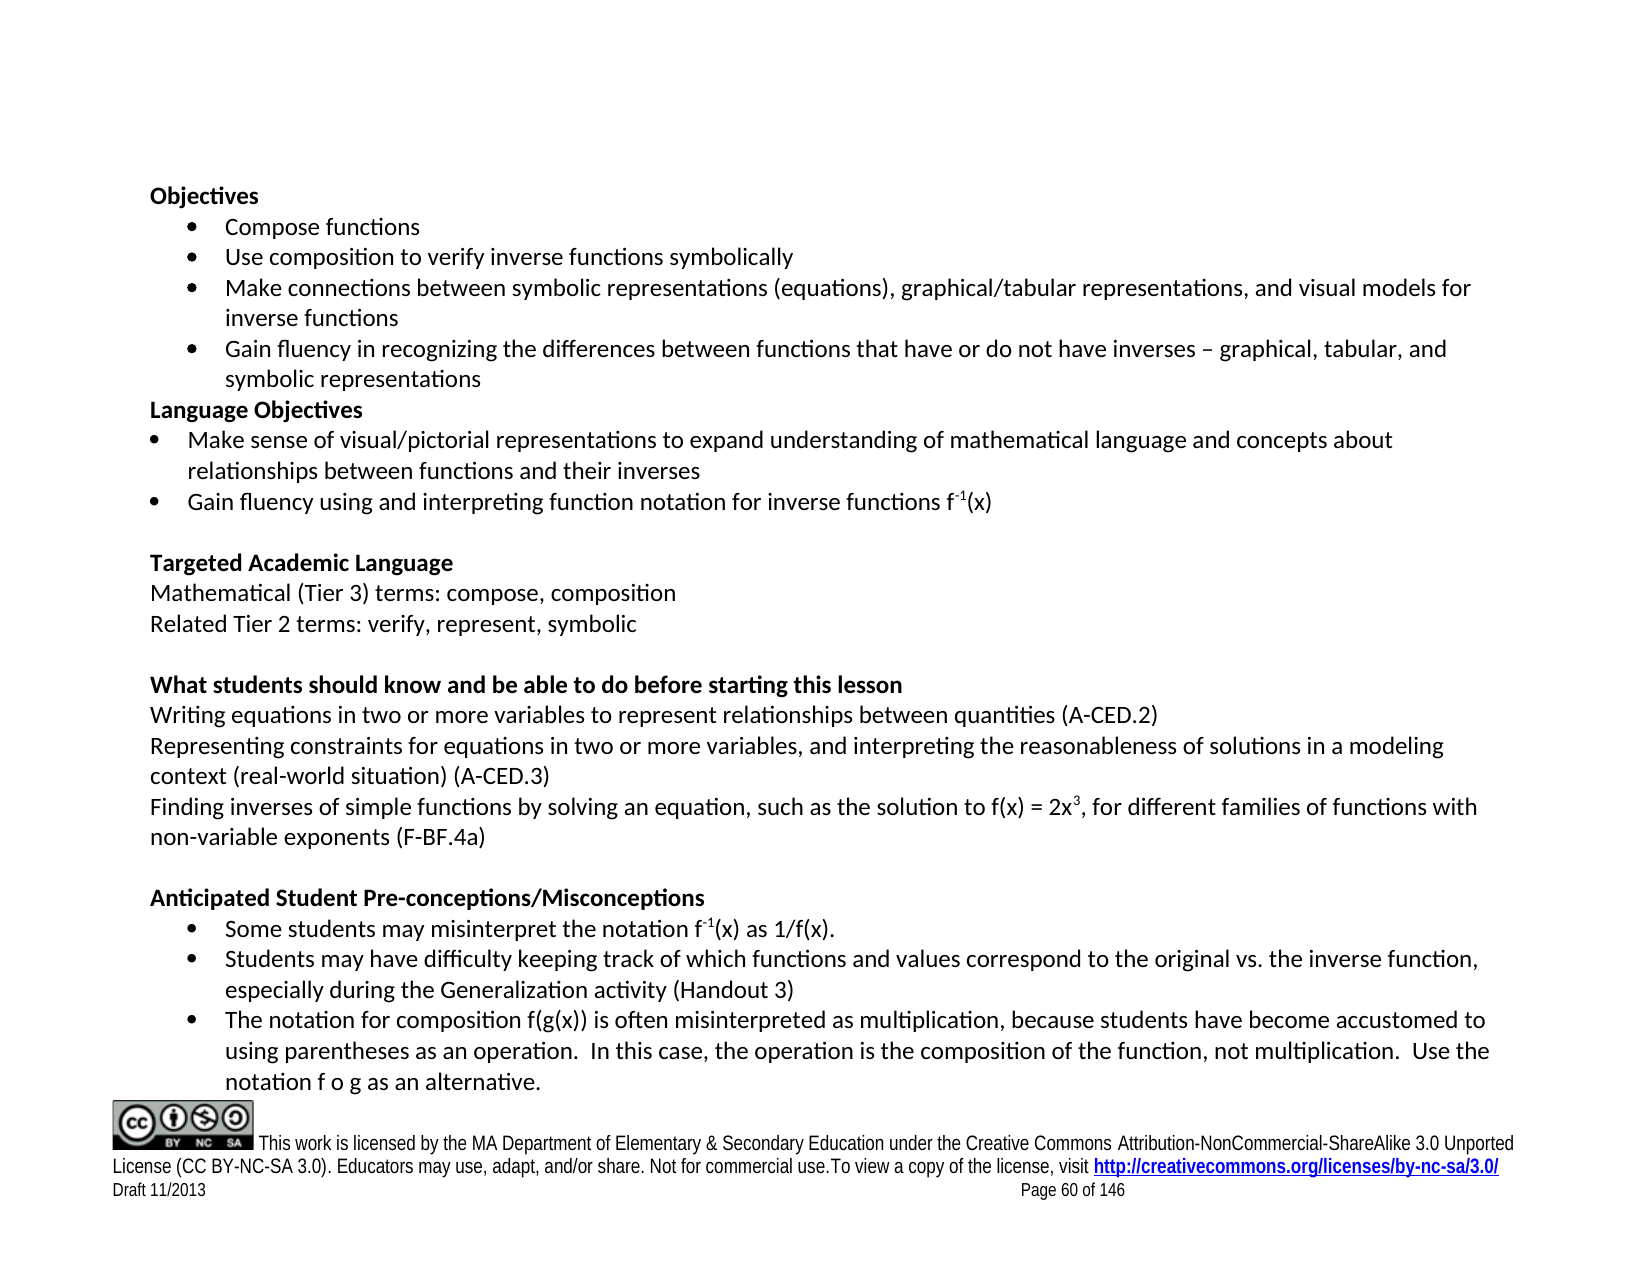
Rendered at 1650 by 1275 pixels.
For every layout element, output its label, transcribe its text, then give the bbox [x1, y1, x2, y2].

text Representing constraints for equations in two or more variables, and interpreting the reasonableness of solutions in a modeling context (real-world situation) (A-CED.3) [150, 730, 1500, 791]
picture [112, 1100, 254, 1150]
list Gain fluency using and interpreting function notation for inverse functions f-1(x) [150, 486, 1500, 516]
list Make sense of visual/pictorial representations to expand understanding of mathematical language and concepts about relationships between functions and their inverses [150, 425, 1500, 486]
text Finding inverses of simple functions by solving an equation, such as the solution to f(x) = 2x3, for different families of functions with non-variable exponents (F-BF.4a) [150, 791, 1500, 852]
text What students should know and be able to do before starting this lesson [150, 669, 1500, 699]
text Targeted Academic Language [150, 547, 1500, 577]
list Use composition to verify inverse functions symbolically [187, 242, 1500, 272]
list Students may have difficulty keeping track of which functions and values correspond to the original vs. the inverse function, especially during the Generalization activity (Handout 3) [187, 943, 1500, 1004]
text Mathematical (Tier 3) terms: compose, composition [150, 577, 1500, 608]
text Writing equations in two or more variables to represent relationships between quantities (A-CED.2) [150, 699, 1500, 730]
text Objectives [150, 181, 1500, 211]
list Gain fluency in recognizing the differences between functions that have or do not have inverses – graphical, tabular, and symbolic representations [187, 333, 1500, 394]
list Some students may misinterpret the notation f-1(x) as 1/f(x). [187, 913, 1500, 943]
text Anticipated Student Pre-conceptions/Misconceptions [150, 882, 1500, 913]
text Related Tier 2 terms: verify, represent, symbolic [150, 608, 1500, 638]
list Make connections between symbolic representations (equations), graphical/tabular representations, and visual models for inverse functions [187, 272, 1500, 333]
list Compose functions [187, 211, 1500, 242]
text Language Objectives [150, 394, 1500, 425]
list The notation for composition f(g(x)) is often misinterpreted as multiplication, because students have become accustomed to using parentheses as an operation. In this case, the operation is the composition of the function, not multiplication. Use the notation f o g as an alternative. [187, 1004, 1500, 1096]
